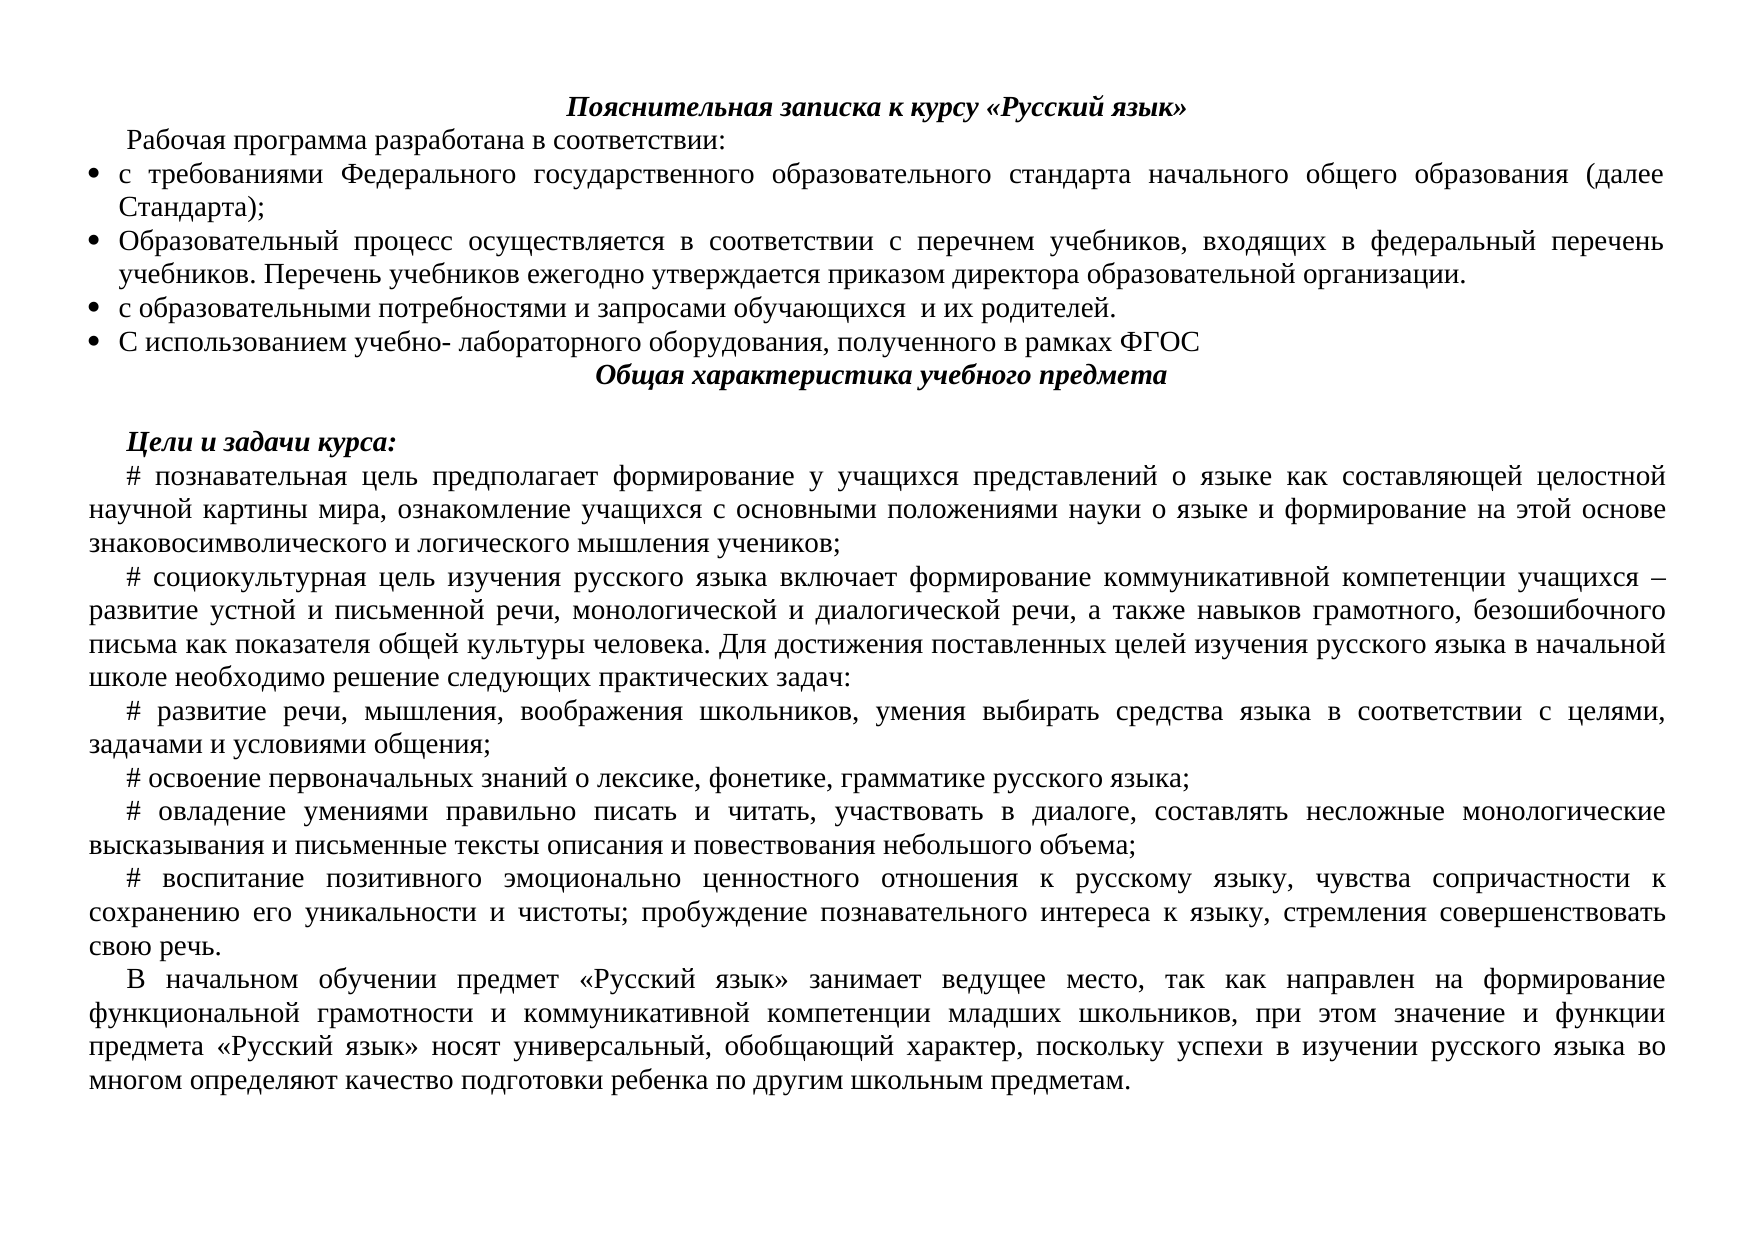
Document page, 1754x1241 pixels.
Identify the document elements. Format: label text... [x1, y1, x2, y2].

list с требованиями Федерального государственного образовательного стандарта начального общего образования (далее Стандарта); [89, 156, 1665, 223]
list С использованием учебно- лабораторного оборудования, полученного в рамках ФГОС [89, 324, 1665, 357]
list с образовательными потребностями и запросами обучающихся и их родителей. [89, 290, 1665, 324]
text # освоение первоначальных знаний о лексике, фонетике, грамматике русского языка; [89, 760, 1668, 793]
text В начальном обучении предмет «Русский язык» занимает ведущее место, так как направлен на формирование функциональной грамотности и коммуникативной компетенции младших школьников, при этом значение и функции предмета «Русский язык» носят универсальный, обобщающий характер, поскольку успехи в изучении русского языка во многом определяют качество подготовки ребенка по другим школьным предметам. [89, 961, 1668, 1095]
text # развитие речи, мышления, воображения школьников, умения выбирать средства языка в соответствии с целями, задачами и условиями общения; [89, 693, 1668, 760]
list Образовательный процесс осуществляется в соответствии с перечнем учебников, входящих в федеральный перечень учебников. Перечень учебников ежегодно утверждается приказом директора образовательной организации. [89, 223, 1665, 290]
text # овладение умениями правильно писать и читать, участвовать в диалоге, составлять несложные монологические высказывания и письменные тексты описания и повествования небольшого объема; [89, 793, 1668, 861]
text # познавательная цель предполагает формирование у учащихся представлений о языке как составляющей целостной научной картины мира, ознакомление учащихся с основными положениями науки о языке и формирование на этой основе знаковосимволического и логического мышления учеников; [89, 458, 1668, 559]
text Общая характеристика учебного предмета [95, 357, 1668, 391]
text # воспитание позитивного эмоционально ценностного отношения к русскому языку, чувства сопричастности к сохранению его уникальности и чистоты; пробуждение познавательного интереса к языку, стремления совершенствовать свою речь. [89, 861, 1668, 961]
text # социокультурная цель изучения русского языка включает формирование коммуникативной компетенции учащихся – развитие устной и письменной речи, монологической и диалогической речи, а также навыков грамотного, безошибочного письма как показателя общей культуры человека. Для достижения поставленных целей изучения русского языка в начальной школе необходимо решение следующих практических задач: [89, 559, 1668, 693]
text Рабочая программа разработана в соответствии: [89, 122, 1665, 156]
text Цели и задачи курса: [89, 424, 1668, 458]
text Пояснительная записка к курсу «Русский язык» [89, 89, 1665, 122]
